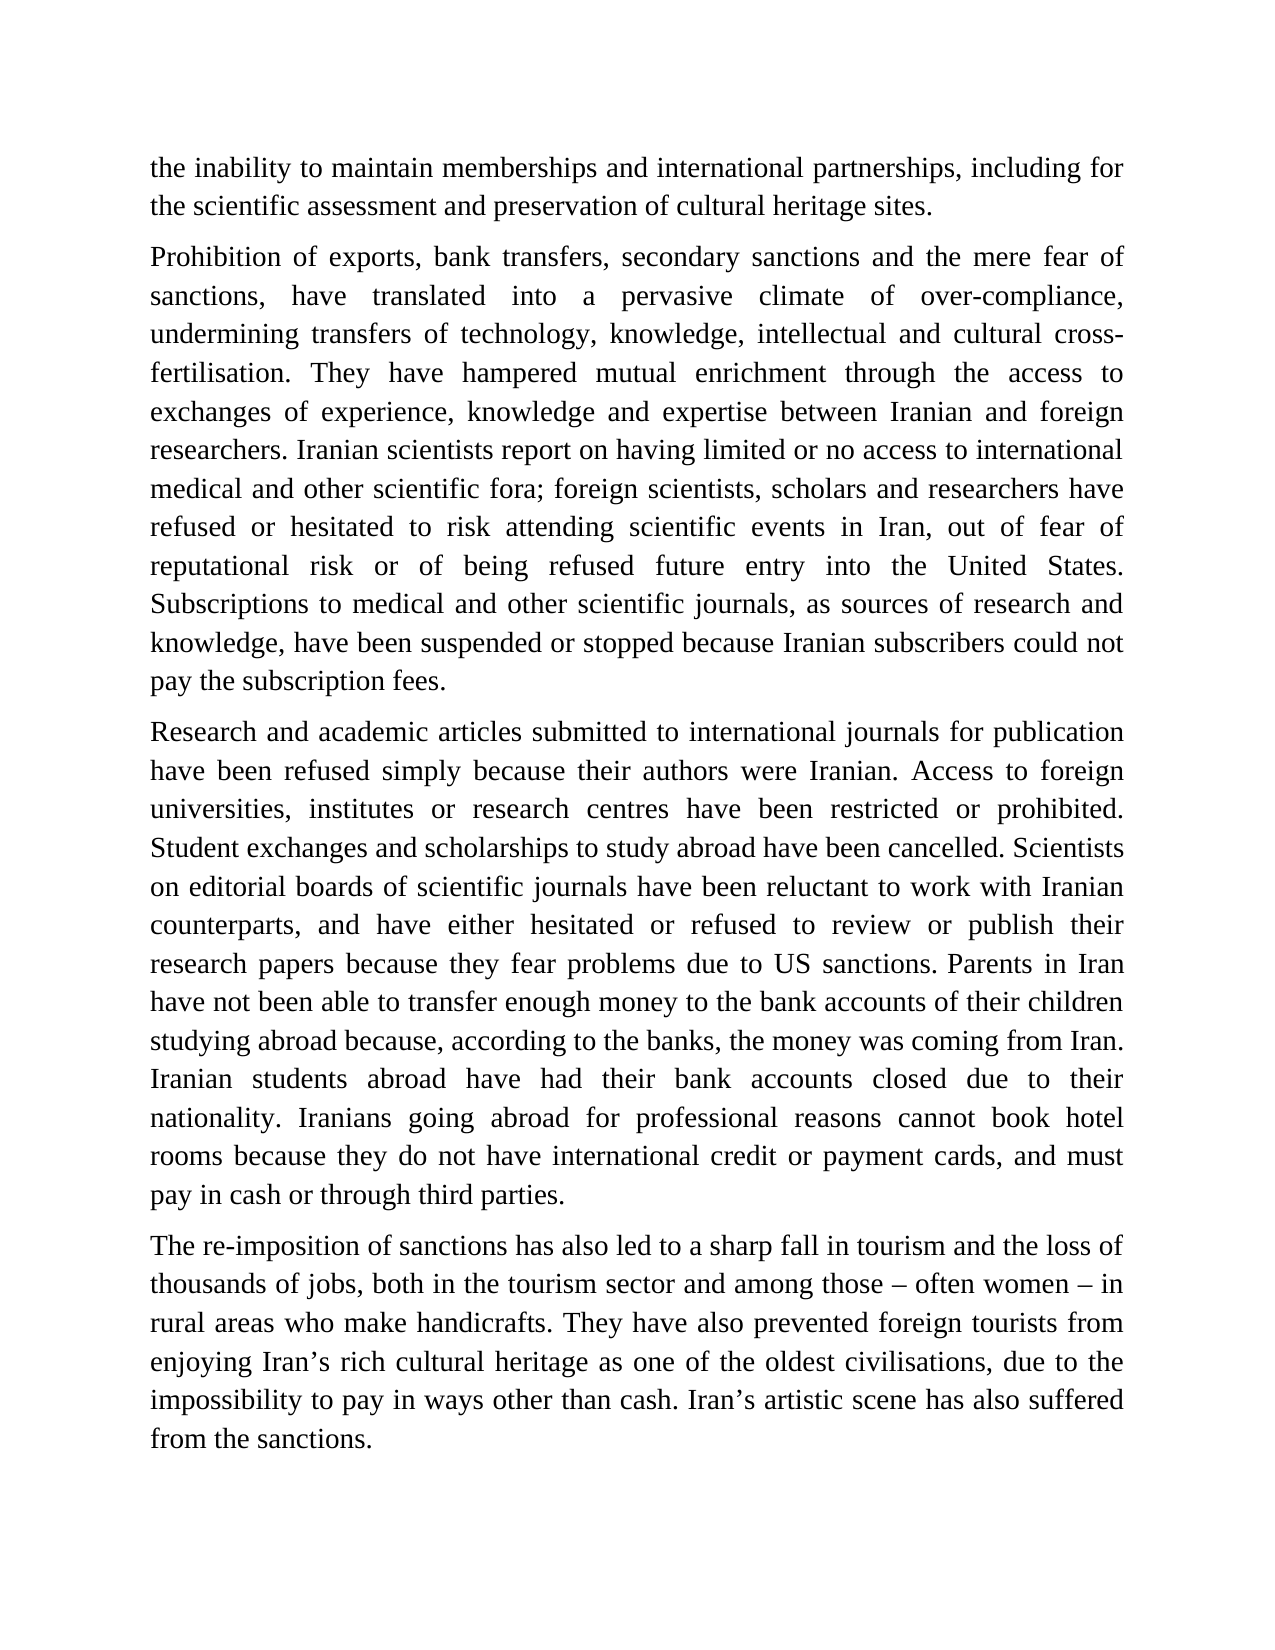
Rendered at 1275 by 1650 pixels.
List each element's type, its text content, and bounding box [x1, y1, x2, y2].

text The re-imposition of sanctions has also led to a sharp fall in tourism and the loss of thousands of jobs, both in the tourism sector and among those – often women – in rural areas who make handicrafts. They have also prevented foreign tourists from enjoying Iran’s rich cultural heritage as one of the oldest civilisations, due to the impossibility to pay in ways other than cash. Iran’s artistic scene has also suffered from the sanctions. [150, 1228, 1125, 1454]
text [150, 150, 1125, 222]
text Research and academic articles submitted to international journals for publication have been refused simply because their authors were Iranian. Access to foreign universities, institutes or research centres have been restricted or prohibited. Student exchanges and scholarships to study abroad have been cancelled. Scientists on editorial boards of scientific journals have been reluctant to work with Iranian counterparts, and have either hesitated or refused to review or publish their research papers because they fear problems due to US sanctions. Parents in Iran have not been able to transfer enough money to the bank accounts of their children studying abroad because, according to the banks, the money was coming from Iran. Iranian students abroad have had their bank accounts closed due to their nationality. Iranians going abroad for professional reasons cannot book hotel rooms because they do not have international credit or payment cards, and must pay in cash or through third parties. [150, 714, 1125, 1211]
text Prohibition of exports, bank transfers, secondary sanctions and the mere fear of sanctions, have translated into a pervasive climate of over-compliance, undermining transfers of technology, knowledge, intellectual and cultural cross-fertilisation. They have hampered mutual enrichment through the access to exchanges of experience, knowledge and expertise between Iranian and foreign researchers. Iranian scientists report on having limited or no access to international medical and other scientific fora; foreign scientists, scholars and researchers have refused or hesitated to risk attending scientific events in Iran, out of fear of reputational risk or of being refused future entry into the United States. Subscriptions to medical and other scientific journals, as sources of research and knowledge, have been suspended or stopped because Iranian subscribers could not pay the subscription fees. [150, 239, 1125, 697]
